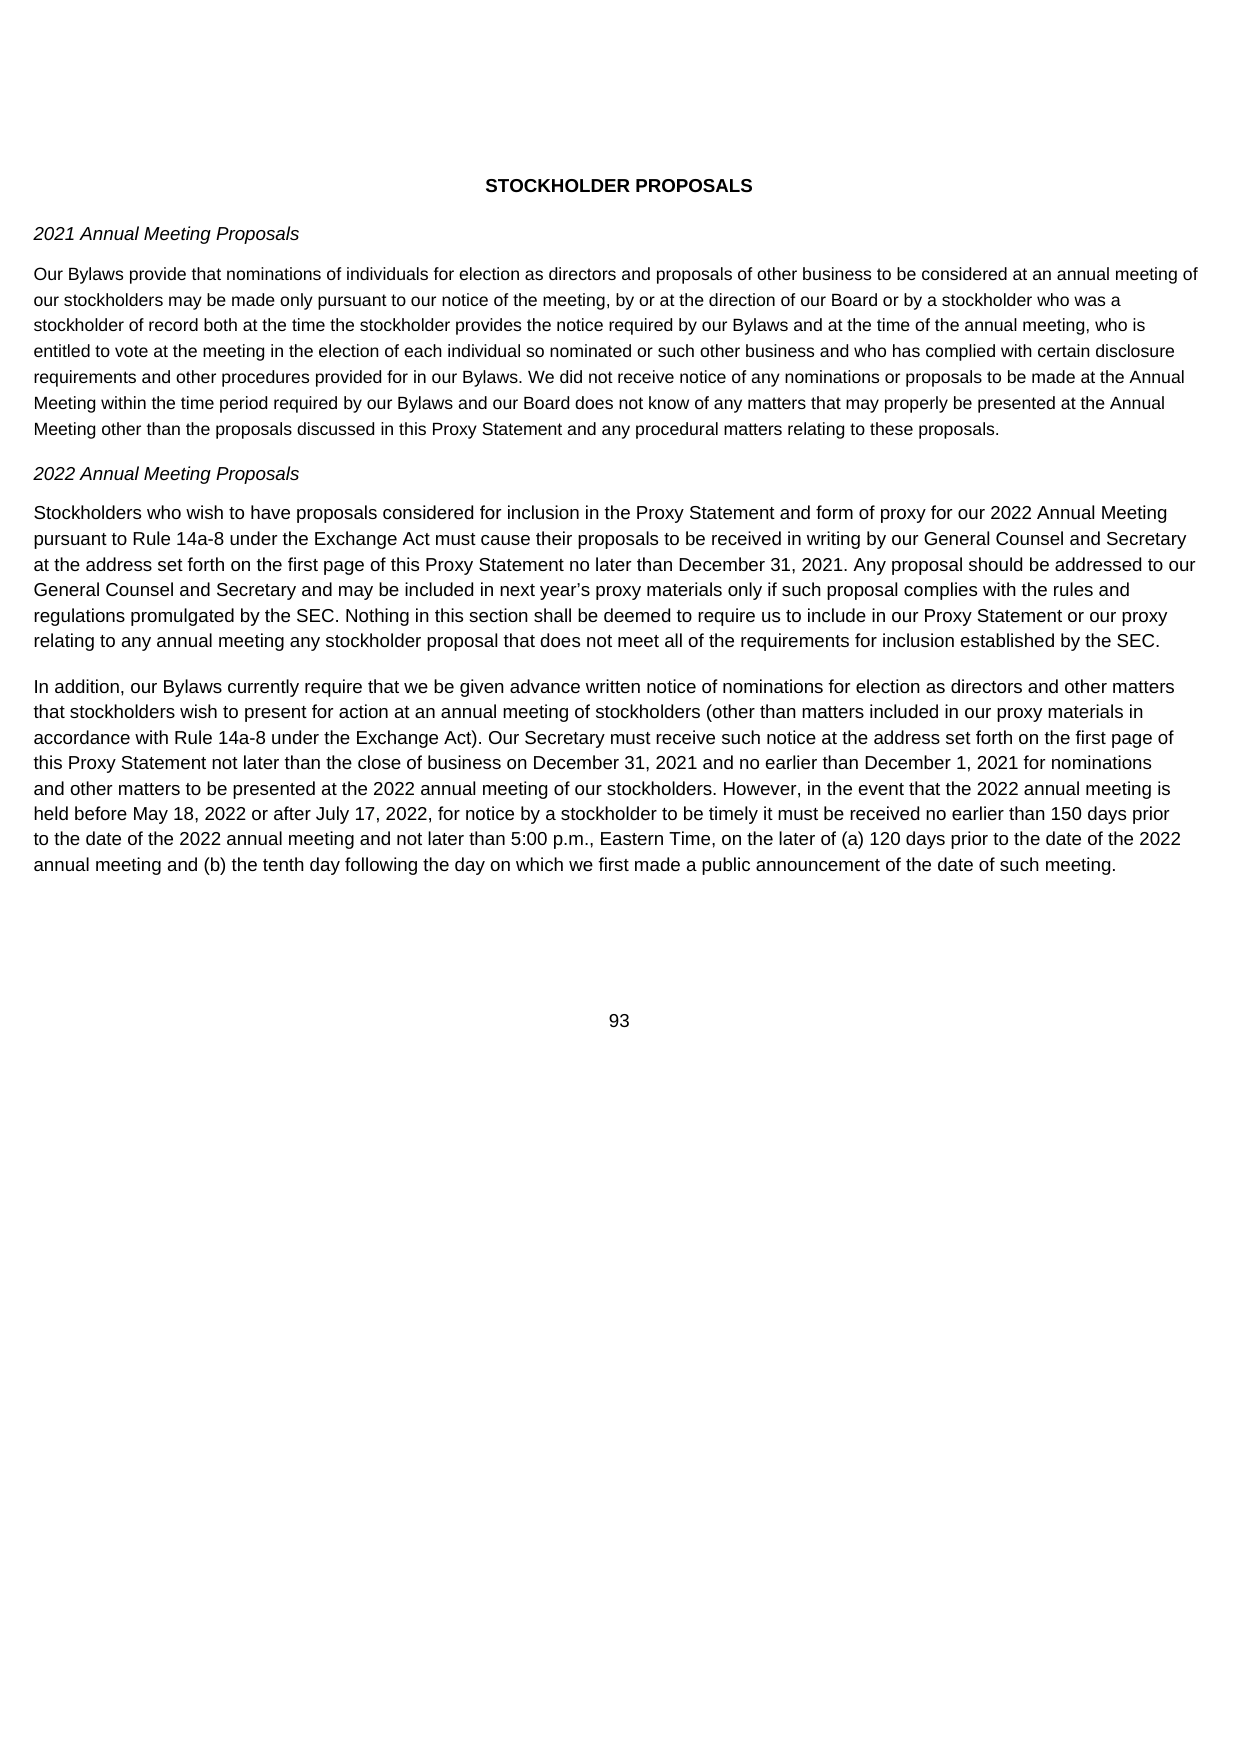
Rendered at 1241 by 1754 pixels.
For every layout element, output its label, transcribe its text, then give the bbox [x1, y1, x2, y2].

text STOCKHOLDER PROPOSALS [33, 174, 1205, 196]
text 93 [33, 1010, 1205, 1032]
text 2022 Annual Meeting Proposals [33, 463, 1203, 484]
text Stockholders who wish to have proposals considered for inclusion in the Proxy Statement and form of proxy for our 2022 Annual Meeting pursuant to Rule 14a-8 under the Exchange Act must cause their proposals to be received in writing by our General Counsel and Secretary at the address set forth on the first page of this Proxy Statement no later than December 31, 2021. Any proposal should be addressed to our General Counsel and Secretary and may be included in next year’s proxy materials only if such proposal complies with the rules and regulations promulgated by the SEC. Nothing in this section shall be deemed to require us to include in our Proxy Statement or our proxy relating to any annual meeting any stockholder proposal that does not meet all of the requirements for inclusion established by the SEC. [33, 502, 1203, 652]
text In addition, our Bylaws currently require that we be given advance written notice of nominations for election as directors and other matters that stockholders wish to present for action at an annual meeting of stockholders (other than matters included in our proxy materials in accordance with Rule 14a-8 under the Exchange Act). Our Secretary must receive such notice at the address set forth on the first page of this Proxy Statement not later than the close of business on December 31, 2021 and no earlier than December 1, 2021 for nominations and other matters to be presented at the 2022 annual meeting of our stockholders. However, in the event that the 2022 annual meeting is held before May 18, 2022 or after July 17, 2022, for notice by a stockholder to be timely it must be received no earlier than 150 days prior to the date of the 2022 annual meeting and not later than 5:00 p.m., Eastern Time, on the later of (a) 120 days prior to the date of the 2022 annual meeting and (b) the tenth day following the day on which we first made a public announcement of the date of such meeting. [33, 676, 1184, 875]
text 2021 Annual Meeting Proposals [33, 223, 1203, 244]
text Our Bylaws provide that nominations of individuals for election as directors and proposals of other business to be considered at an annual meeting of our stockholders may be made only pursuant to our notice of the meeting, by or at the direction of our Board or by a stockholder who was a stockholder of record both at the time the stockholder provides the notice required by our Bylaws and at the time of the annual meeting, who is entitled to vote at the meeting in the election of each individual so nominated or such other business and who has complied with certain disclosure requirements and other procedures provided for in our Bylaws. We did not receive notice of any nominations or proposals to be made at the Annual Meeting within the time period required by our Bylaws and our Board does not know of any matters that may properly be presented at the Annual Meeting other than the proposals discussed in this Proxy Statement and any procedural matters relating to these proposals. [33, 263, 1203, 439]
